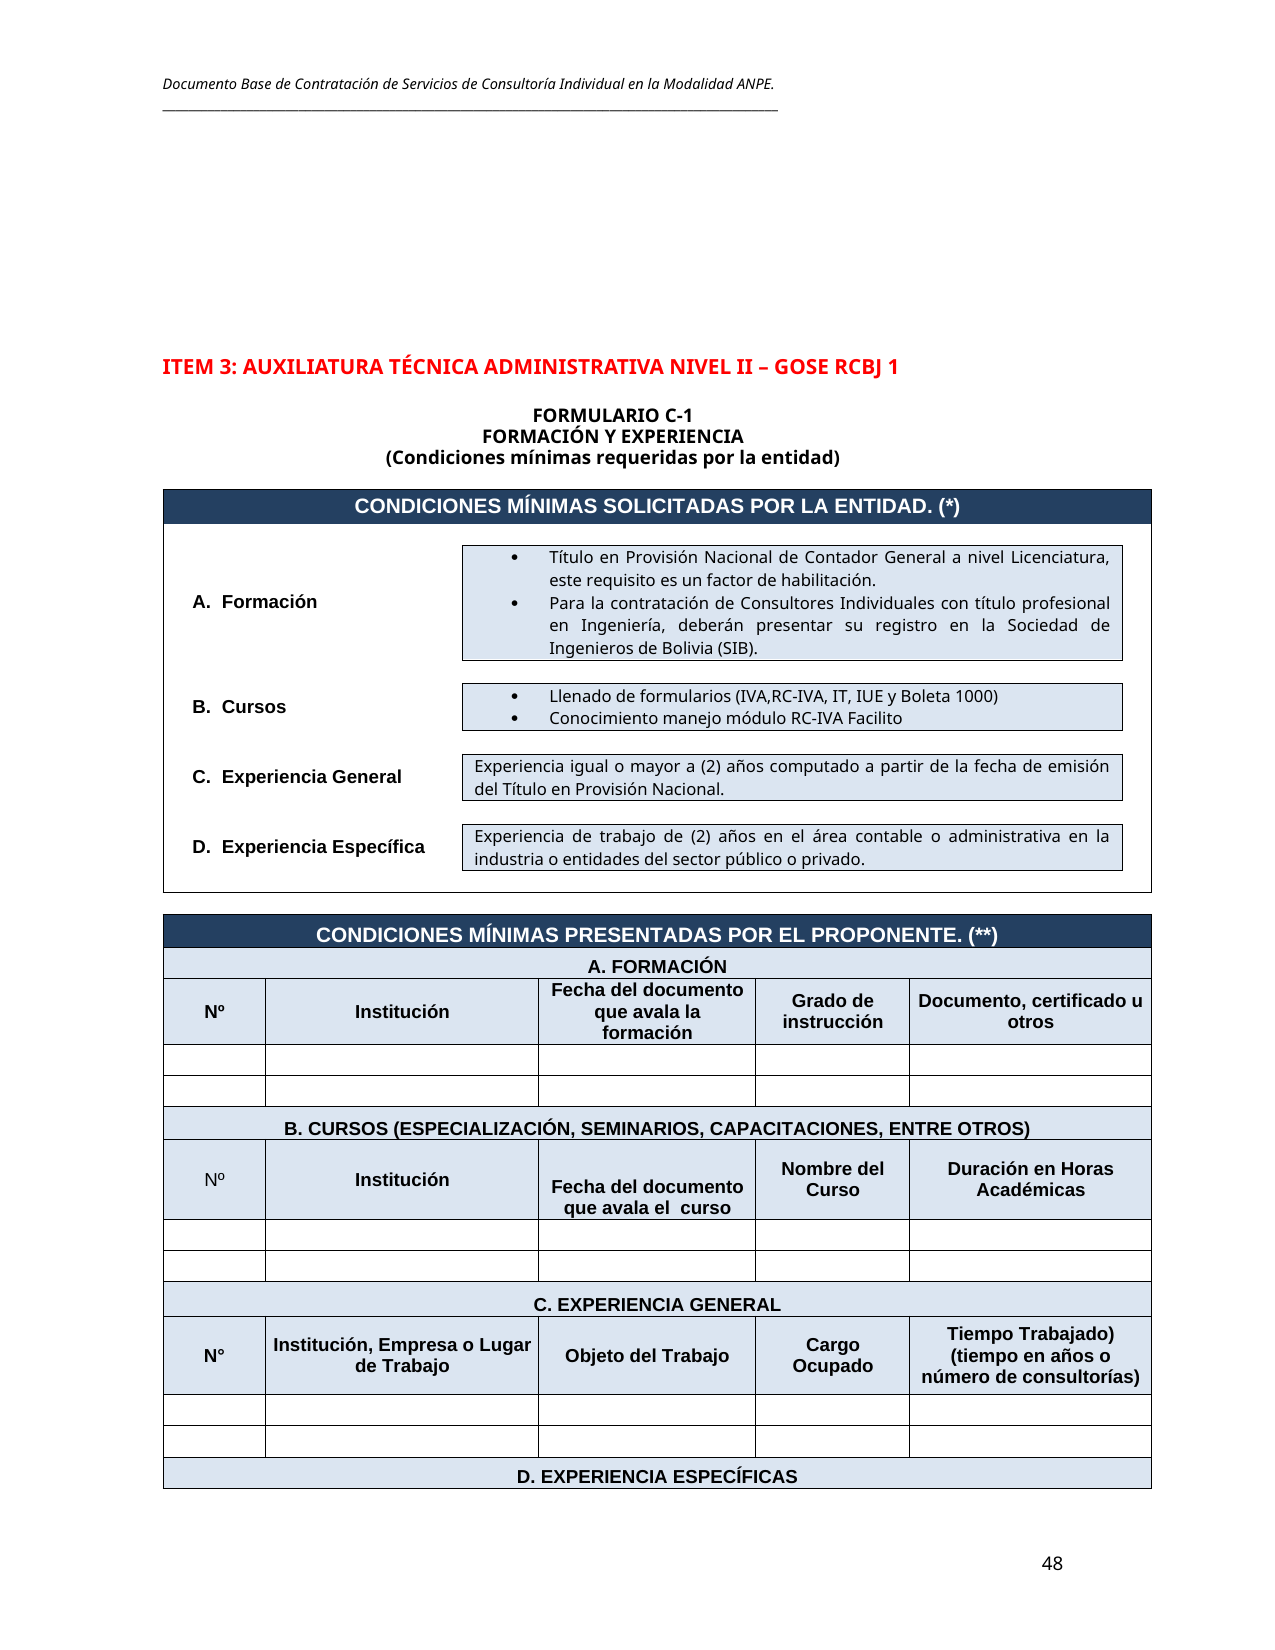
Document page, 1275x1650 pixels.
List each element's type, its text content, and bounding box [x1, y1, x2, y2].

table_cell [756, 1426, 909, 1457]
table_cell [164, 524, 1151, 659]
text FORMACIÓN Y EXPERIENCIA [162, 427, 1063, 447]
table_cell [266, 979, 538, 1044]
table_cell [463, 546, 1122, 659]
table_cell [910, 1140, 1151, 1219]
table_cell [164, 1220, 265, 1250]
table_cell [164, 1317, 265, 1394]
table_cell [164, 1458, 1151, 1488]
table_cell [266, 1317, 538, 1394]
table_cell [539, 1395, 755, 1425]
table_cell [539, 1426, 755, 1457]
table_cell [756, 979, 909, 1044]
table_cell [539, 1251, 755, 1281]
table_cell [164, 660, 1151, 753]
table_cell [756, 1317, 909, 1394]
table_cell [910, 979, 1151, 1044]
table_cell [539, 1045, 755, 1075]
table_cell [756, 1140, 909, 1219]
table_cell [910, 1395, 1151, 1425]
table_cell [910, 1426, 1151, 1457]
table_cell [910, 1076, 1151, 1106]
text FORMULARIO C-1 [162, 406, 1063, 427]
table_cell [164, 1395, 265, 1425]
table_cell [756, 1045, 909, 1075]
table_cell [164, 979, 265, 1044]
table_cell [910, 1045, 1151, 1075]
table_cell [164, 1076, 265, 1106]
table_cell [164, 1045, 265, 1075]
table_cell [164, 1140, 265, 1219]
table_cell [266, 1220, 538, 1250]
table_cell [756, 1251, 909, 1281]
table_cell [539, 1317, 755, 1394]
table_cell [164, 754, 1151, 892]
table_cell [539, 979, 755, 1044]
title ITEM 3: AUXILIATURA TÉCNICA ADMINISTRATIVA NIVEL II – GOSE RCBJ 1 [162, 352, 1063, 380]
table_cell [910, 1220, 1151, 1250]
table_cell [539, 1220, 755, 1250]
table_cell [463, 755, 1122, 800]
text (Condiciones mínimas requeridas por la entidad) [162, 447, 1063, 468]
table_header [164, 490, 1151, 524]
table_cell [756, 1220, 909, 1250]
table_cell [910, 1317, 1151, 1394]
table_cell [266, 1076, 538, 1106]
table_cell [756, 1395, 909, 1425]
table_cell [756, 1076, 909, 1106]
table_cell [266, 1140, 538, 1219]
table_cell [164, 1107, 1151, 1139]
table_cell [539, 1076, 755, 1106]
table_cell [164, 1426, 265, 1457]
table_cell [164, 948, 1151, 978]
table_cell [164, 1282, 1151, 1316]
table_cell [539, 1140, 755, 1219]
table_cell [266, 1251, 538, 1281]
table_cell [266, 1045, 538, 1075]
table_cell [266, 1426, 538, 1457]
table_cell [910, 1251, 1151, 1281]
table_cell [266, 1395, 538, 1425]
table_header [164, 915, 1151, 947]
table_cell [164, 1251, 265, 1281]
